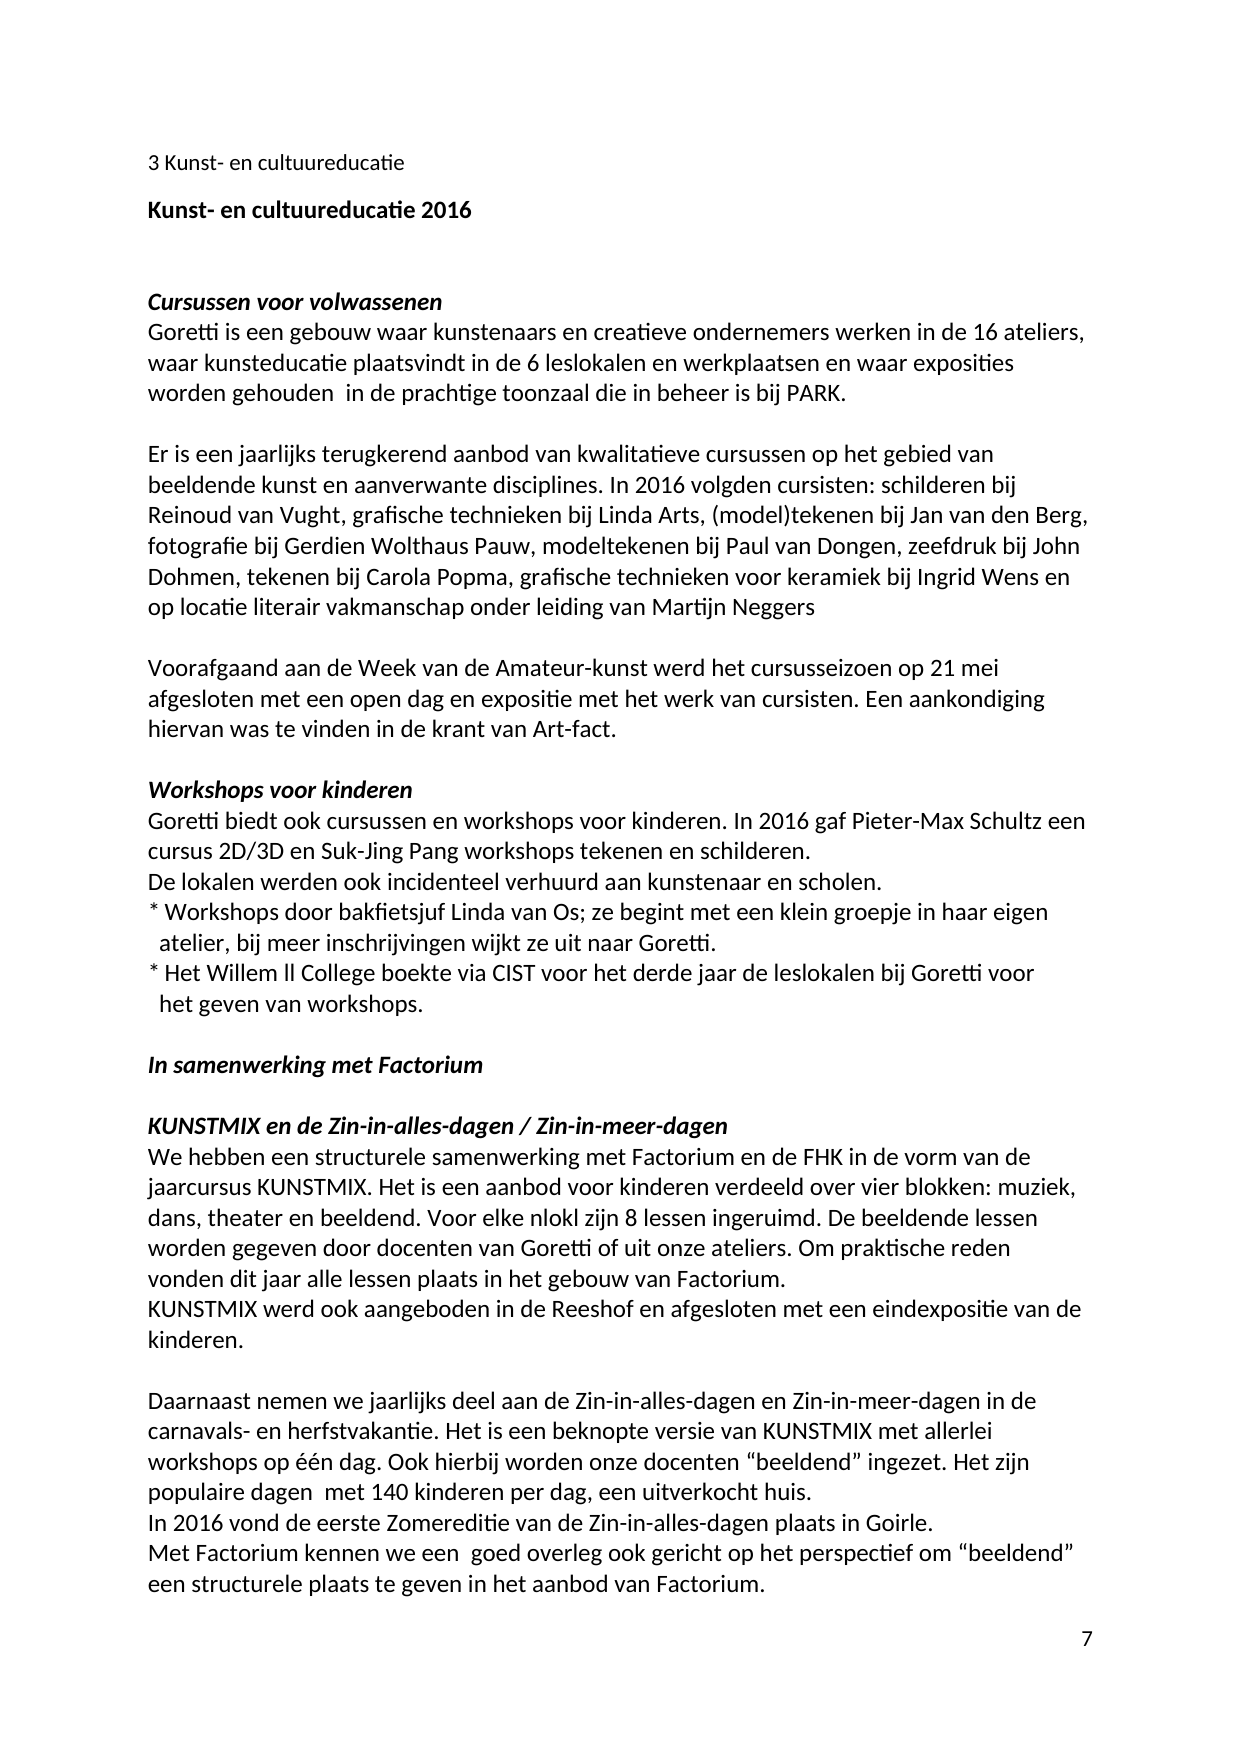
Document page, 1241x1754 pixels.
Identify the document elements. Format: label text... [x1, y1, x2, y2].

text Met Factorium kennen we een goed overleg ook gericht op het perspectief om “beeldend” een structurele plaats te geven in het aanbod van Factorium. [148, 1537, 1093, 1598]
text Goretti is een gebouw waar kunstenaars en creatieve ondernemers werken in de 16 ateliers, waar kunsteducatie plaatsvindt in de 6 leslokalen en werkplaatsen en waar exposities worden gehouden in de prachtige toonzaal die in beheer is bij PARK. [148, 317, 1093, 408]
text Goretti biedt ook cursussen en workshops voor kinderen. In 2016 gaf Pieter-Max Schultz een cursus 2D/3D en Suk-Jing Pang workshops tekenen en schilderen. [148, 805, 1093, 866]
text Workshops voor kinderen [148, 774, 1093, 805]
text We hebben een structurele samenwerking met Factorium en de FHK in de vorm van de jaarcursus KUNSTMIX. Het is een aanbod voor kinderen verdeeld over vier blokken: muziek, dans, theater en beeldend. Voor elke nlokl zijn 8 lessen ingeruimd. De beeldende lessen worden gegeven door docenten van Goretti of uit onze ateliers. Om praktische reden vonden dit jaar alle lessen plaats in het gebouw van Factorium. [148, 1141, 1093, 1293]
text In samenwerking met Factorium [148, 1049, 1093, 1079]
text 3 Kunst- en cultuureducatie [148, 148, 1093, 176]
text Er is een jaarlijks terugkerend aanbod van kwalitatieve cursussen op het gebied van beeldende kunst en aanverwante disciplines. In 2016 volgden cursisten: schilderen bij Reinoud van Vught, grafische technieken bij Linda Arts, (model)tekenen bij Jan van den Berg, fotografie bij Gerdien Wolthaus Pauw, modeltekenen bij Paul van Dongen, zeefdruk bij John Dohmen, tekenen bij Carola Popma, grafische technieken voor keramiek bij Ingrid Wens en op locatie literair vakmanschap onder leiding van Martijn Neggers [148, 439, 1093, 622]
list Workshops door bakfietsjuf Linda van Os; ze begint met een klein groepje in haar eigen [148, 896, 1093, 927]
text Voorafgaand aan de Week van de Amateur-kunst werd het cursusseizoen op 21 mei afgesloten met een open dag en expositie met het werk van cursisten. Een aankondiging hiervan was te vinden in de krant van Art-fact. [148, 652, 1093, 744]
list Het Willem ll College boekte via CIST voor het derde jaar de leslokalen bij Goretti voor [148, 957, 1093, 988]
text atelier, bij meer inschrijvingen wijkt ze uit naar Goretti. [148, 927, 1093, 957]
text In 2016 vond de eerste Zomereditie van de Zin-in-alles-dagen plaats in Goirle. [148, 1507, 1093, 1537]
text KUNSTMIX en de Zin-in-alles-dagen / Zin-in-meer-dagen [148, 1110, 1093, 1141]
text Kunst- en cultuureducatie 2016 [148, 194, 1093, 225]
text Daarnaast nemen we jaarlijks deel aan de Zin-in-alles-dagen en Zin-in-meer-dagen in de carnavals- en herfstvakantie. Het is een beknopte versie van KUNSTMIX met allerlei workshops op één dag. Ook hierbij worden onze docenten “beeldend” ingezet. Het zijn populaire dagen met 140 kinderen per dag, een uitverkocht huis. [148, 1385, 1093, 1507]
text Cursussen voor volwassenen [148, 286, 1093, 317]
text De lokalen werden ook incidenteel verhuurd aan kunstenaar en scholen. [148, 866, 1093, 896]
text het geven van workshops. [148, 988, 1093, 1018]
text KUNSTMIX werd ook aangeboden in de Reeshof en afgesloten met een eindexpositie van de kinderen. [148, 1293, 1093, 1354]
